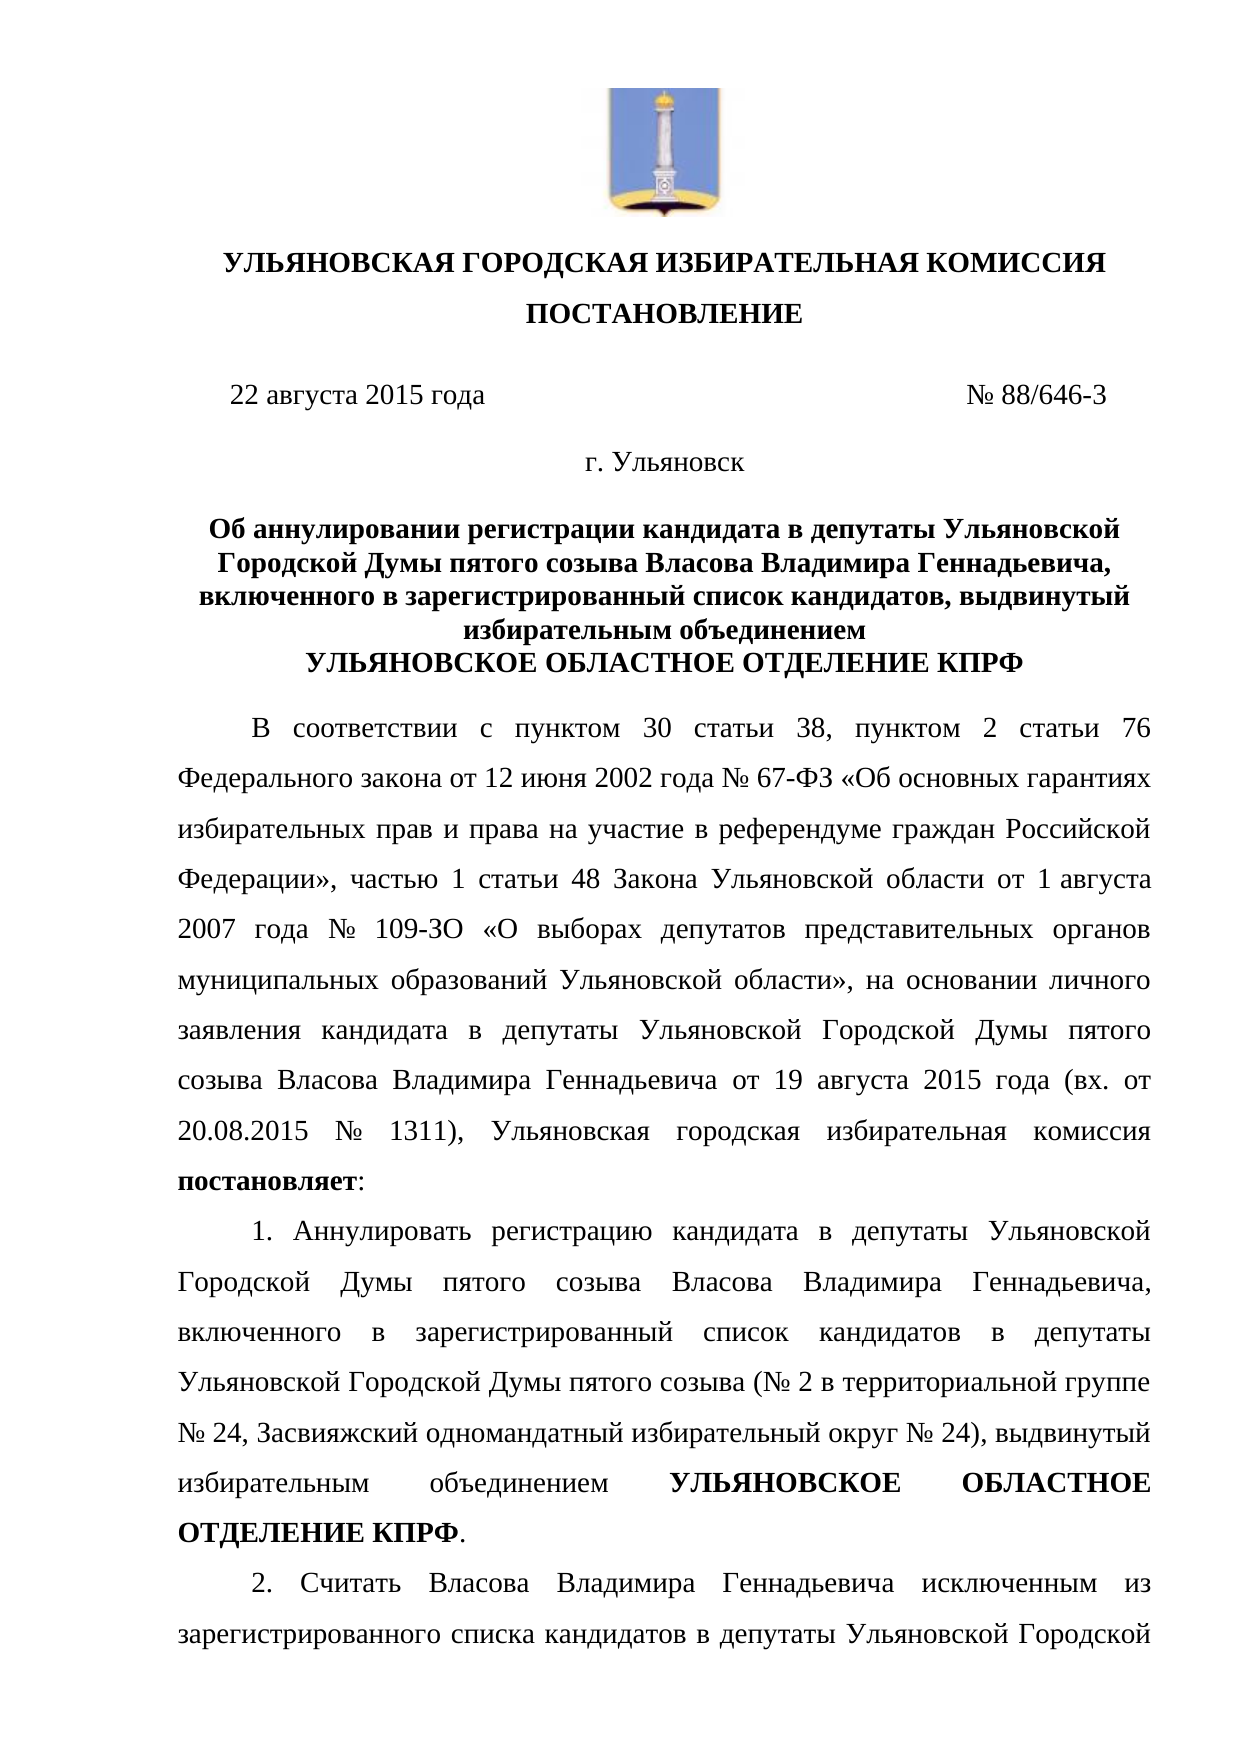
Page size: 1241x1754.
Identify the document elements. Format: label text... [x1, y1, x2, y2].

text г. Ульяновск [177, 444, 1152, 478]
text Об аннулировании регистрации кандидата в депутаты Ульяновской Городской Думы пятого созыва Власова Владимира Геннадьевича, включенного в зарегистрированный список кандидатов, выдвинутый избирательным объединением [177, 511, 1152, 646]
text 1. Аннулировать регистрацию кандидата в депутаты Ульяновской Городской Думы пятого созыва Власова Владимира Геннадьевича, включенного в зарегистрированный список кандидатов в депутаты Ульяновской Городской Думы пятого созыва (№ 2 в территориальной группе № 24, Засвияжский одномандатный избирательный округ № 24), выдвинутый избирательным объединением УЛЬЯНОВСКОЕ ОБЛАСТНОЕ ОТДЕЛЕНИЕ КПРФ. [177, 1213, 1152, 1549]
text 22 августа 2015 года № 88/646-3 [177, 377, 1152, 411]
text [177, 1566, 1152, 1649]
text УЛЬЯНОВСКОЕ ОБЛАСТНОЕ ОТДЕЛЕНИЕ КПРФ [177, 646, 1152, 679]
picture [580, 88, 748, 217]
text УЛЬЯНОВСКАЯ ГОРОДСКАЯ ИЗБИРАТЕЛЬНАЯ КОМИССИЯ [177, 246, 1152, 279]
text В соответствии с пунктом 30 статьи 38, пунктом 2 статьи 76 Федерального закона от 12 июня 2002 года № 67-ФЗ «Об основных гарантиях избирательных прав и права на участие в референдуме граждан Российской Федерации», частью 1 статьи 48 Закона Ульяновской области от 1 августа 2007 года № 109-ЗО «О выборах депутатов представительных органов муниципальных образований Ульяновской области», на основании личного заявления кандидата в депутаты Ульяновской Городской Думы пятого созыва Власова Владимира Геннадьевича от 19 августа 2015 года (вх. от 20.08.2015 № 1311), Ульяновская городская избирательная комиссия постановляет: [177, 710, 1152, 1197]
text ПОСТАНОВЛЕНИЕ [177, 296, 1152, 329]
